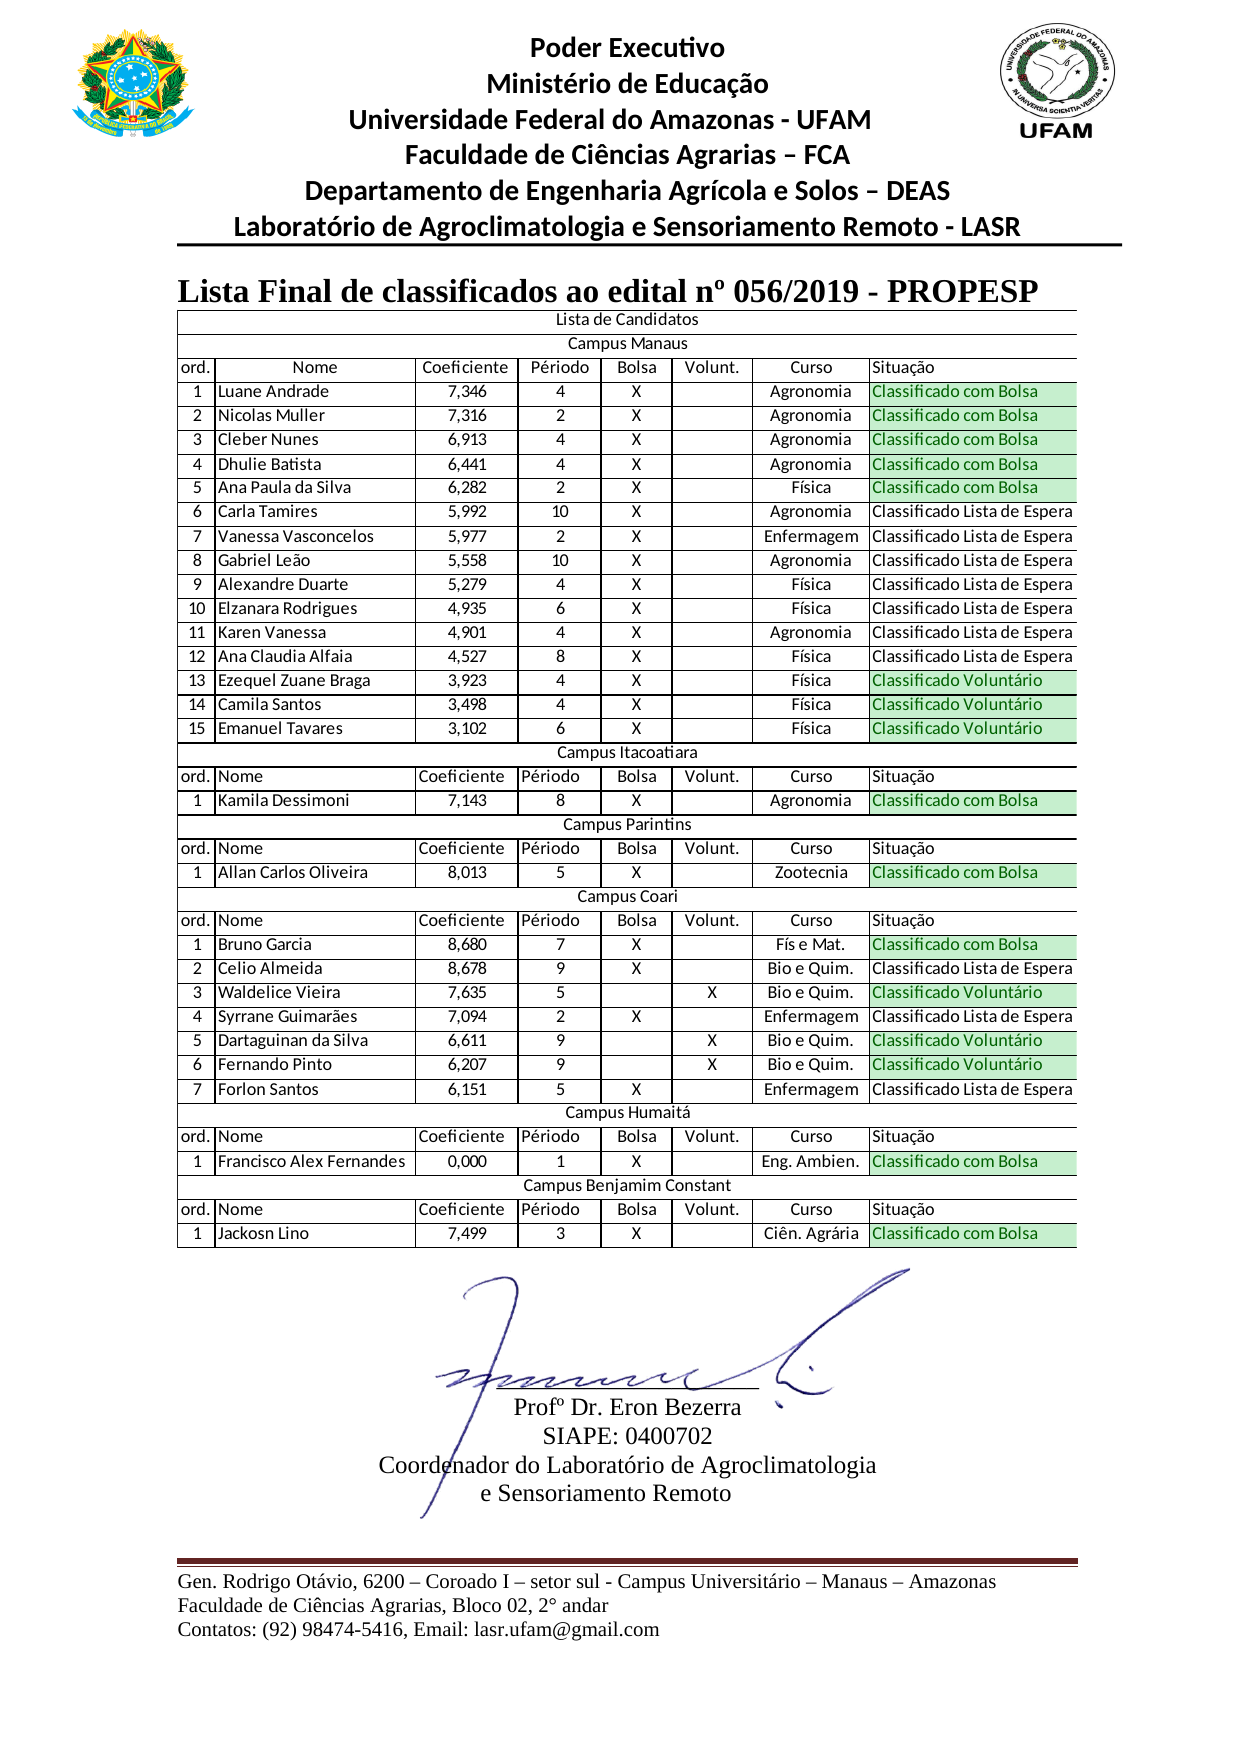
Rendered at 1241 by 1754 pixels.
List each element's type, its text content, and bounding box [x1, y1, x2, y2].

text Profº Dr. Eron Bezerra [177, 1392, 1078, 1421]
text e Sensoriamento Remoto [177, 1478, 1078, 1507]
picture [71, 29, 196, 137]
text _____________________ [177, 1363, 1078, 1392]
text Lista Final de classificados ao edital nº 056/2019 - PROPESP [177, 271, 1078, 310]
text Coordenador do Laboratório de Agroclimatologia [177, 1450, 1078, 1478]
text SIAPE: 0400702 [177, 1421, 1078, 1450]
picture [419, 1267, 911, 1363]
picture [1000, 23, 1118, 138]
picture [419, 1507, 911, 1519]
